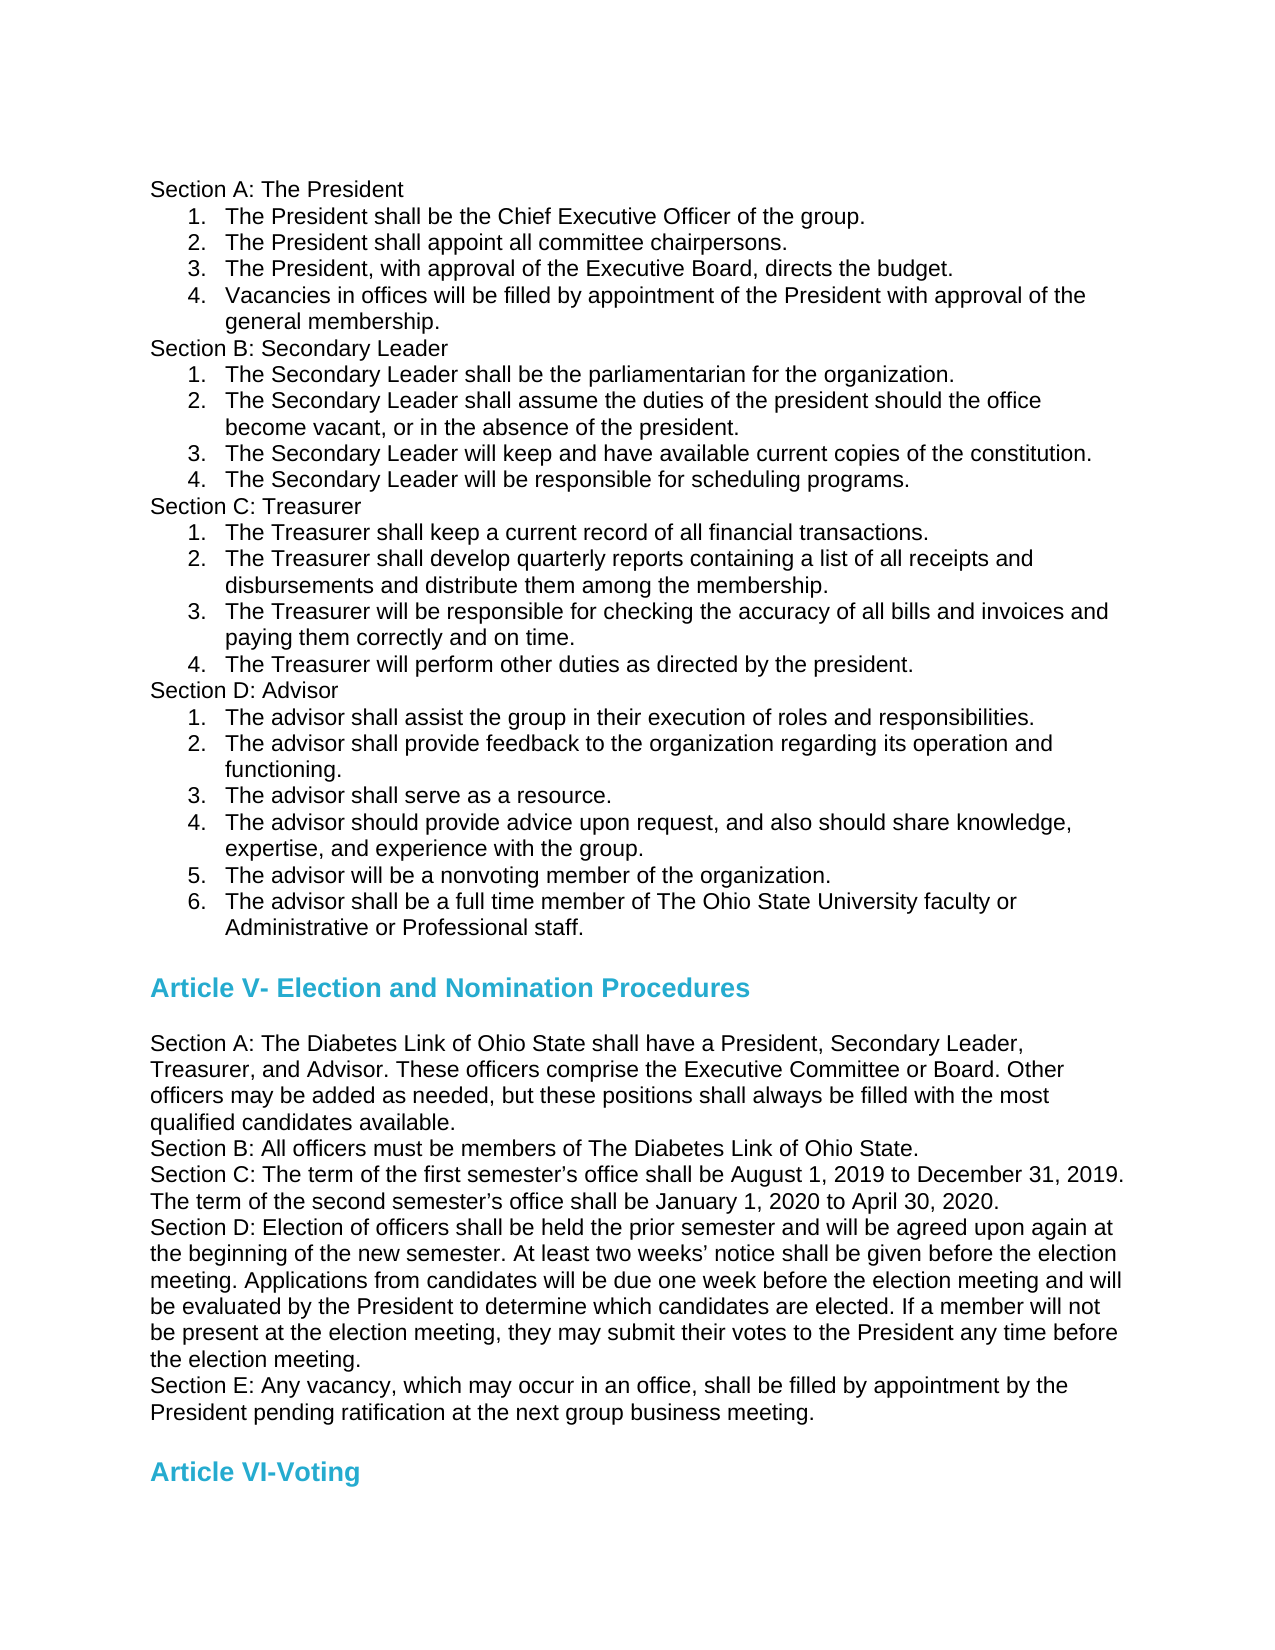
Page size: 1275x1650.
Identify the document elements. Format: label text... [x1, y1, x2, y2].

list The Treasurer shall develop quarterly reports containing a list of all receipts and disbursements and distribute them among the membership. [187, 545, 1125, 598]
text Article VI-Voting [150, 1456, 1125, 1487]
list The Secondary Leader shall be the parliamentarian for the organization. [187, 361, 1125, 387]
text Section C: Treasurer [150, 493, 1125, 519]
list The advisor should provide advice upon request, and also should share knowledge, expertise, and experience with the group. [187, 809, 1125, 862]
list Vacancies in offices will be filled by appointment of the President with approval of the general membership. [187, 282, 1125, 334]
list The advisor shall be a full time member of The Ohio State University faculty or Administrative or Professional staff. [187, 888, 1125, 941]
text Section B: Secondary Leader [150, 334, 1125, 361]
text Section A: The President [150, 176, 1125, 203]
list The Secondary Leader will be responsible for scheduling programs. [187, 466, 1125, 493]
text Section C: The term of the first semester’s office shall be August 1, 2019 to December 31, 2019. The term of the second semester’s office shall be January 1, 2020 to April 30, 2020. [150, 1161, 1125, 1214]
text Section A: The Diabetes Link of Ohio State shall have a President, Secondary Leader, Treasurer, and Advisor. These officers comprise the Executive Committee or Board. Other officers may be added as needed, but these positions shall always be filled with the most qualified candidates available. [150, 1029, 1125, 1135]
text Article V- Election and Nomination Procedures [150, 972, 1125, 1003]
list The Secondary Leader will keep and have available current copies of the constitution. [187, 440, 1125, 466]
list The advisor shall assist the group in their execution of roles and responsibilities. [187, 703, 1125, 730]
list The Treasurer shall keep a current record of all financial transactions. [187, 519, 1125, 545]
list The advisor shall provide feedback to the organization regarding its operation and functioning. [187, 730, 1125, 782]
list The advisor will be a nonvoting member of the organization. [187, 862, 1125, 888]
list The Secondary Leader shall assume the duties of the president should the office become vacant, or in the absence of the president. [187, 387, 1125, 440]
list The Treasurer will perform other duties as directed by the president. [187, 651, 1125, 677]
text Section B: All officers must be members of The Diabetes Link of Ohio State. [150, 1135, 1125, 1161]
list The President shall be the Chief Executive Officer of the group. [187, 203, 1125, 229]
text Section E: Any vacancy, which may occur in an office, shall be filled by appointment by the President pending ratification at the next group business meeting. [150, 1372, 1125, 1425]
list The advisor shall serve as a resource. [187, 782, 1125, 809]
list The President, with approval of the Executive Board, directs the budget. [187, 255, 1125, 282]
list The Treasurer will be responsible for checking the accuracy of all bills and invoices and paying them correctly and on time. [187, 598, 1125, 651]
text Section D: Advisor [150, 677, 1125, 703]
list The President shall appoint all committee chairpersons. [187, 229, 1125, 255]
text Section D: Election of officers shall be held the prior semester and will be agreed upon again at the beginning of the new semester. At least two weeks’ notice shall be given before the election meeting. Applications from candidates will be due one week before the election meeting and will be evaluated by the President to determine which candidates are elected. If a member will not be present at the election meeting, they may submit their votes to the President any time before the election meeting. [150, 1214, 1125, 1372]
